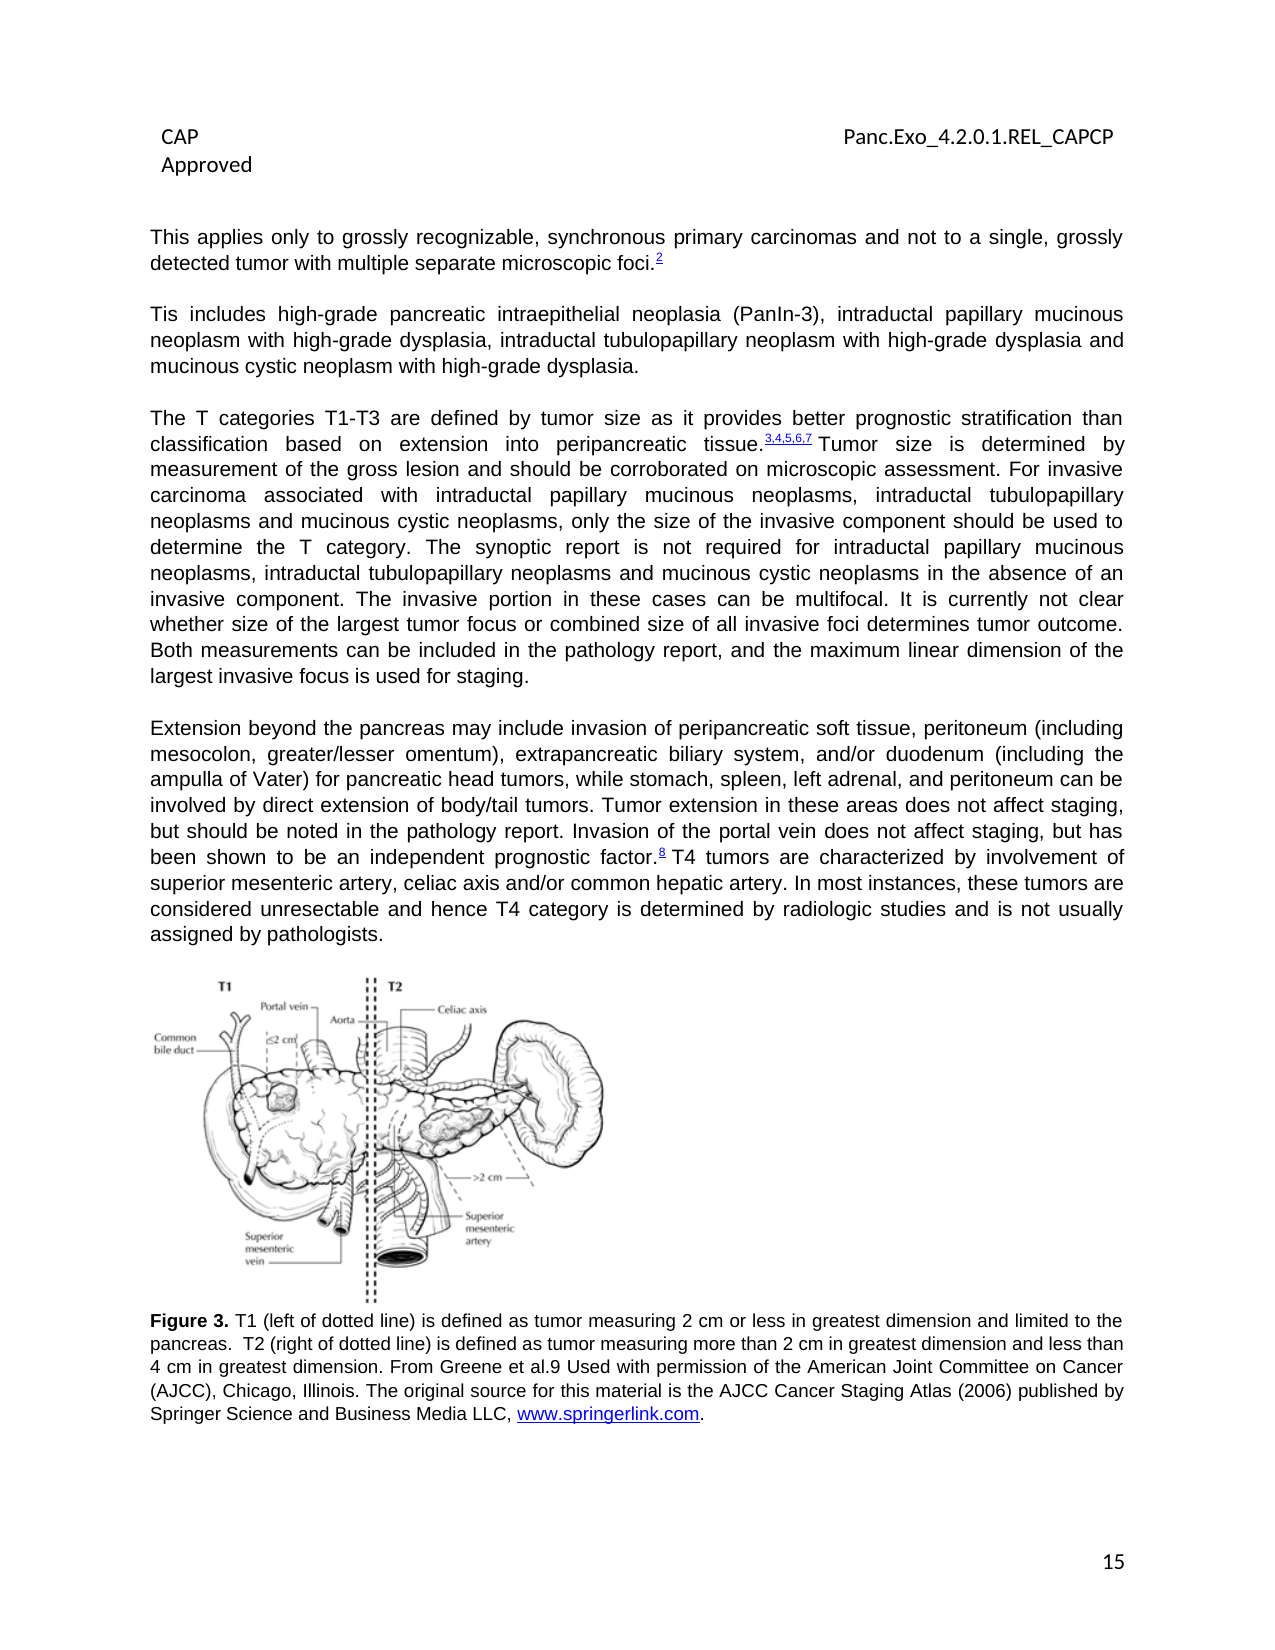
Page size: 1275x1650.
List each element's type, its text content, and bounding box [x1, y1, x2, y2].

text Extension beyond the pancreas may include invasion of peripancreatic soft tissue, peritoneum (including mesocolon, greater/lesser omentum), extrapancreatic biliary system, and/or duodenum (including the ampulla of Vater) for pancreatic head tumors, while stomach, spleen, left adrenal, and peritoneum can be involved by direct extension of body/tail tumors. Tumor extension in these areas does not affect staging, but should be noted in the pathology report. Invasion of the portal vein does not affect staging, but has been shown to be an independent prognostic factor.8 T4 tumors are characterized by involvement of superior mesenteric artery, celiac axis and/or common hepatic artery. In most instances, these tumors are considered unresectable and hence T4 category is determined by radiologic studies and is not usually assigned by pathologists. [150, 716, 1125, 946]
text Figure 3. T1 (left of dotted line) is defined as tumor measuring 2 cm or less in greatest dimension and limited to the pancreas. T2 (right of dotted line) is defined as tumor measuring more than 2 cm in greatest dimension and less than 4 cm in greatest dimension. From Greene et al.9 Used with permission of the American Joint Committee on Cancer (AJCC), Chicago, Illinois. The original source for this material is the AJCC Cancer Staging Atlas (2006) published by Springer Science and Business Media LLC, www.springerlink.com. [150, 1310, 1125, 1424]
text This applies only to grossly recognizable, synchronous primary carcinomas and not to a single, grossly detected tumor with multiple separate microscopic foci.2 [150, 225, 1125, 274]
text The T categories T1-T3 are defined by tumor size as it provides better prognostic stratification than classification based on extension into peripancreatic tissue.3,4,5,6,7 Tumor size is determined by measurement of the gross lesion and should be corroborated on microscopic assessment. For invasive carcinoma associated with intraductal papillary mucinous neoplasms, intraductal tubulopapillary neoplasms and mucinous cystic neoplasms, only the size of the invasive component should be used to determine the T category. The synoptic report is not required for intraductal papillary mucinous neoplasms, intraductal tubulopapillary neoplasms and mucinous cystic neoplasms in the absence of an invasive component. The invasive portion in these cases can be multifocal. It is currently not clear whether size of the largest tumor focus or combined size of all invasive foci determines tumor outcome. Both measurements can be included in the pathology report, and the maximum linear dimension of the largest invasive focus is used for staging. [150, 406, 1125, 688]
text Tis includes high-grade pancreatic intraepithelial neoplasia (PanIn-3), intraductal papillary mucinous neoplasm with high-grade dysplasia, intraductal tubulopapillary neoplasm with high-grade dysplasia and mucinous cystic neoplasm with high-grade dysplasia. [150, 302, 1125, 378]
picture [150, 973, 608, 1308]
